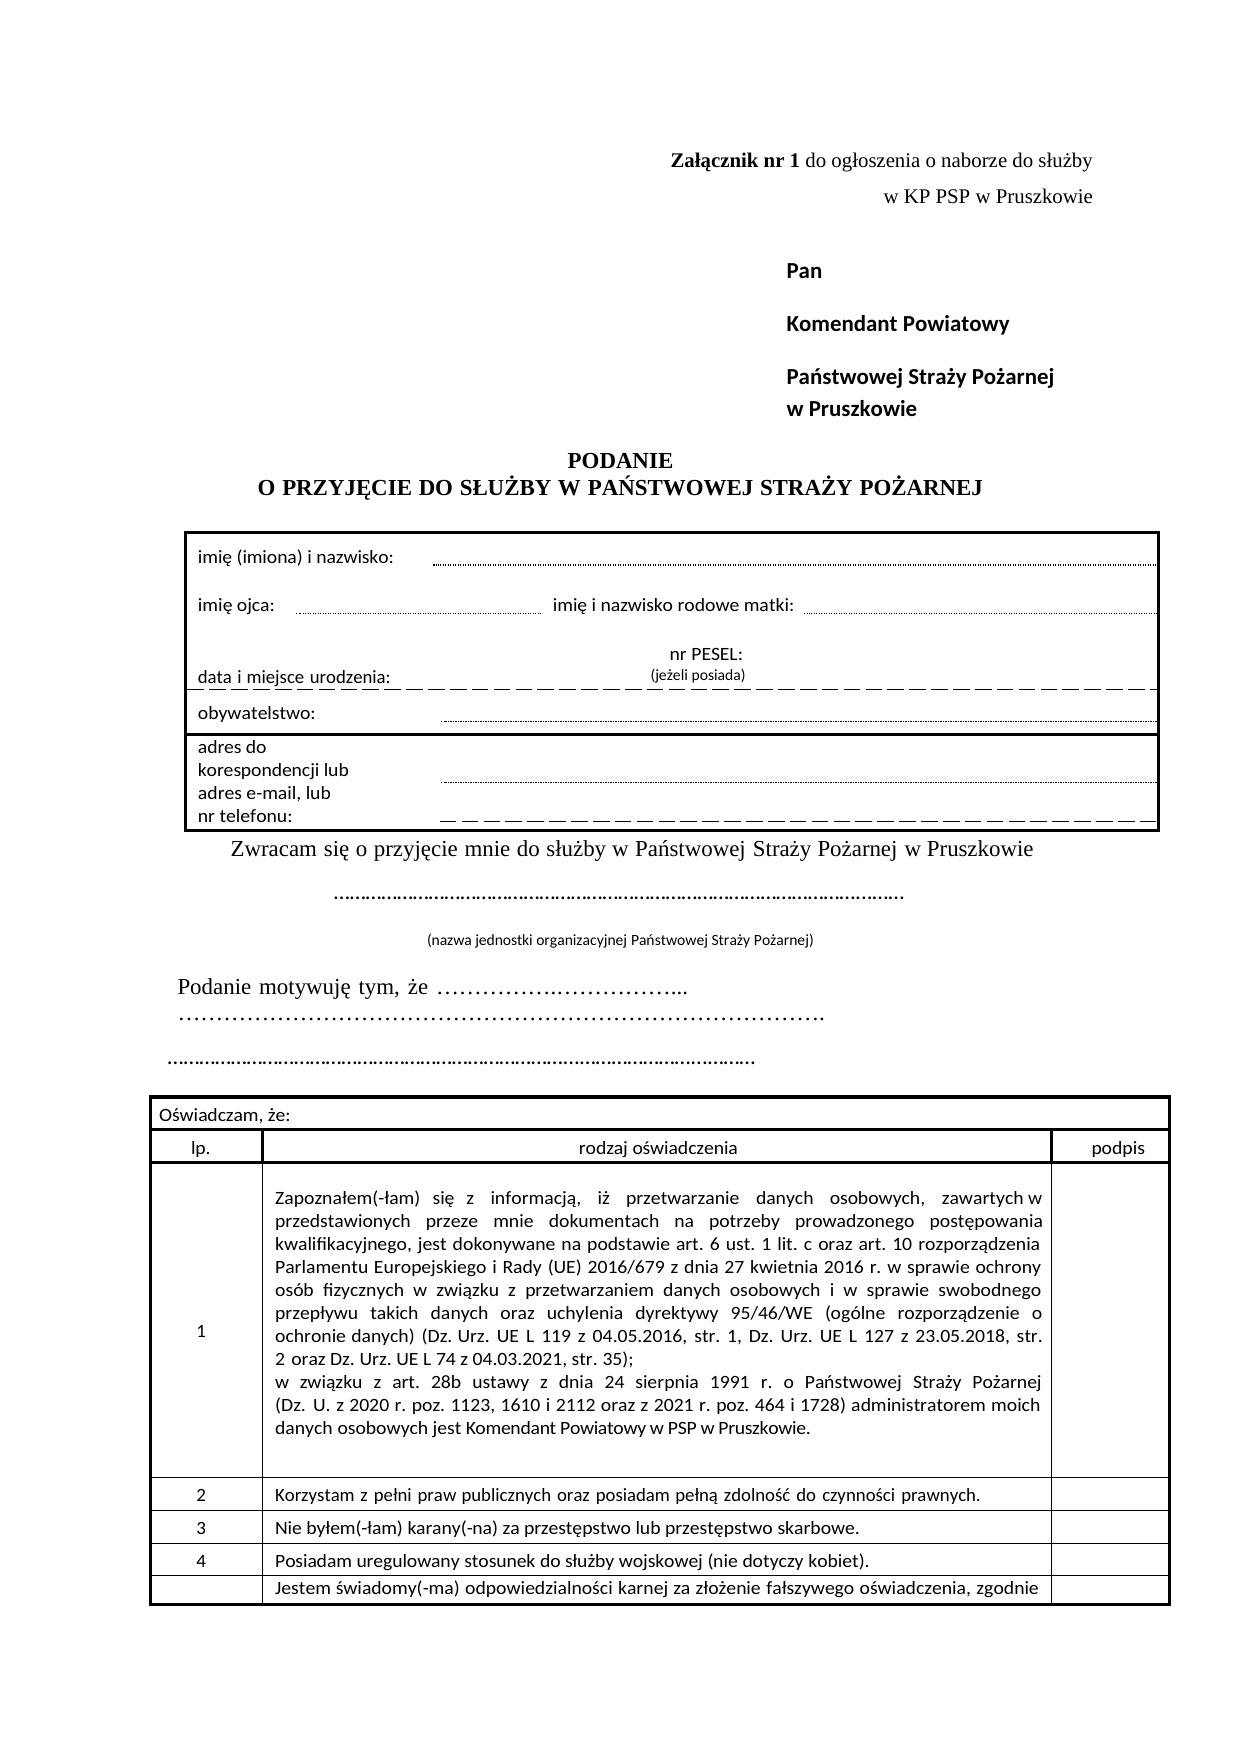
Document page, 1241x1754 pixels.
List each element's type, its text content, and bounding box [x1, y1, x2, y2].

table_cell 2 [152, 1478, 262, 1510]
table_cell 5 [152, 1576, 262, 1603]
subtitle Podanie motywuję tym, że …………….……………...…………………………………………………………………………. [177, 973, 1093, 1026]
table_cell rodzaj oświadczenia [264, 1131, 1050, 1161]
table_cell [440, 821, 1157, 829]
text Załącznik nr 1 do ogłoszenia o naborze do służby [148, 148, 1093, 172]
table_cell [1052, 1544, 1168, 1575]
title O PRZYJĘCIE DO SŁUŻBY W PAŃSTWOWEJ STRAŻY POŻARNEJ [167, 474, 1073, 500]
table_cell adres do korespondencji lub adres e-mail, lub nr telefonu: [187, 736, 440, 829]
text (nazwa jednostki organizacyjnej Państwowej Straży Pożarnej) [167, 930, 1073, 949]
table_cell Posiadam uregulowany stosunek do służby wojskowej (nie dotyczy kobiet). [263, 1544, 1051, 1575]
text Pan [786, 256, 1093, 284]
table_header imię (imiona) i nazwisko: imię ojca: imię i nazwisko rodowe matki: nr PESEL: data i miejsce urodzenia: (jeżeli posiada) [187, 534, 1157, 688]
table_cell [1052, 1478, 1168, 1510]
table_cell Korzystam z pełni praw publicznych oraz posiadam pełną zdolność do czynności prawnych. [263, 1478, 1051, 1510]
table_cell podpis [1053, 1131, 1168, 1161]
text Komendant Powiatowy [786, 309, 1093, 337]
table_cell [1052, 1164, 1168, 1477]
subtitle Zwracam się o przyjęcie mnie do służby w Państwowej Straży Pożarnej w Pruszkowie [230, 834, 1093, 861]
table_cell [440, 736, 1157, 821]
table_cell 1 [152, 1164, 262, 1477]
table_cell obywatelstwo: [187, 689, 1157, 732]
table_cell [263, 1576, 1051, 1603]
table_header Oświadczam, że: [152, 1099, 1168, 1128]
table_cell Nie byłem(-łam) karany(-na) za przestępstwo lub przestępstwo skarbowe. [263, 1511, 1051, 1543]
table_cell lp. [152, 1131, 261, 1161]
table_cell 4 [152, 1544, 262, 1575]
table_cell 3 [152, 1511, 262, 1543]
table_cell [1052, 1511, 1168, 1543]
text …………………………………………………………………...…………………...……… [118, 1042, 1166, 1070]
text Państwowej Straży Pożarnej w Pruszkowie [786, 362, 1093, 422]
title PODANIE [167, 447, 1073, 474]
text w KP PSP w Pruszkowie [148, 184, 1093, 208]
table_cell Zapoznałem(-łam) się z informacją, iż przetwarzanie danych osobowych, zawartych w przedstawionych przeze mnie dokumentach na potrzeby prowadzonego postępowania kwalifikacyjnego, jest dokonywane na podstawie art. 6 ust. 1 lit. c oraz art. 10 rozporządzenia Parlamentu Europejskiego i Rady (UE) 2016/679 z dnia 27 kwietnia 2016 r. w sprawie ochrony osób fizycznych w związku z przetwarzaniem danych osobowych i w sprawie swobodnego przepływu takich danych oraz uchylenia dyrektywy 95/46/WE (ogólne rozporządzenie o ochronie danych) (Dz. Urz. UE L 119 z 04.05.2016, str. 1, Dz. Urz. UE L 127 z 23.05.2018, str. 2 oraz Dz. Urz. UE L 74 z 04.03.2021, str. 35); w związku z art. 28b ustawy z dnia 24 sierpnia 1991 r. o Państwowej Straży Pożarnej (Dz. U. z 2020 r. poz. 1123, 1610 i 2112 oraz z 2021 r. poz. 464 i 1728) administratorem moich danych osobowych jest Komendant Powiatowy w PSP w Pruszkowie. [263, 1164, 1051, 1477]
text ………………………………………………………………………………………...…… [167, 877, 1071, 905]
table_cell [1052, 1576, 1168, 1603]
